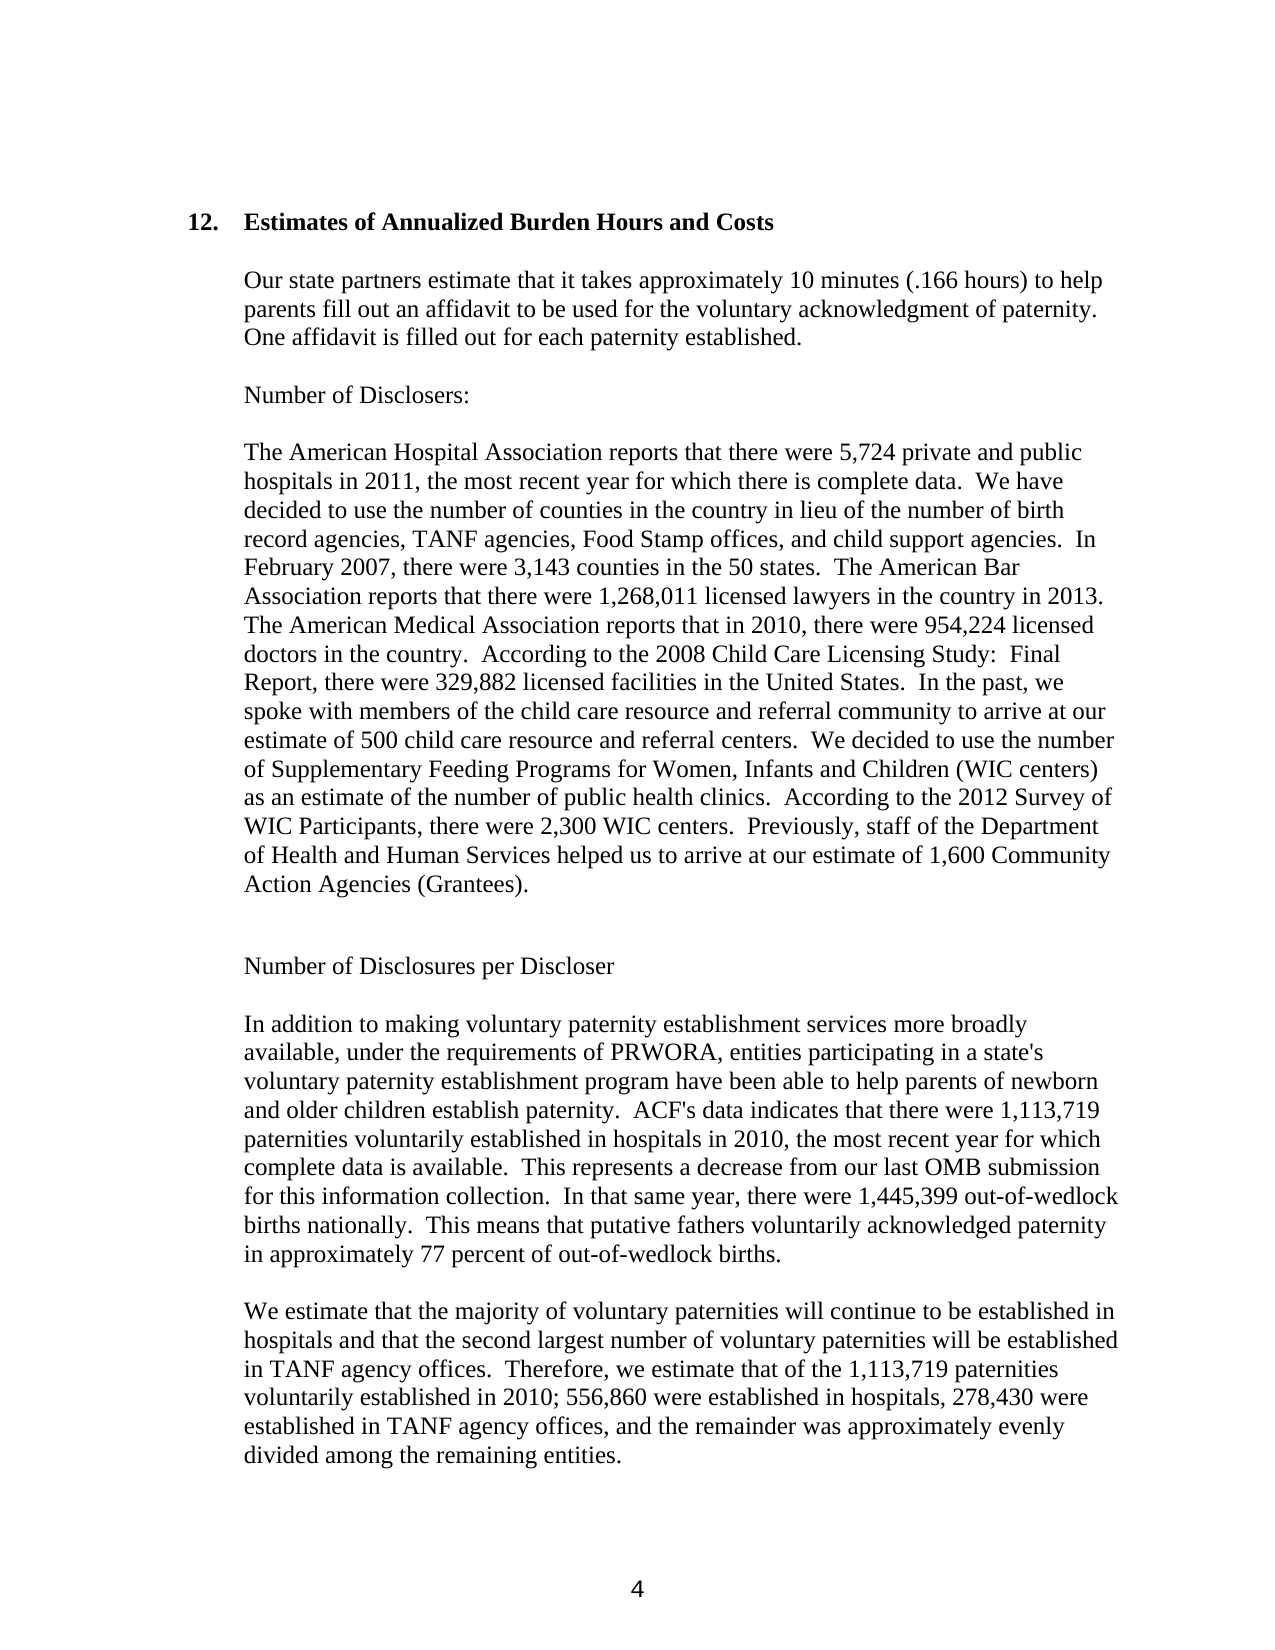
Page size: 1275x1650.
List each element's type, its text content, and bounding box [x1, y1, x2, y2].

text We estimate that the majority of voluntary paternities will continue to be established in hospitals and that the second largest number of voluntary paternities will be established in TANF agency offices. Therefore, we estimate that of the 1,113,719 paternities voluntarily established in 2010; 556,860 were established in hospitals, 278,430 were established in TANF agency offices, and the remainder was approximately evenly divided among the remaining entities. [244, 1296, 1125, 1469]
text The American Hospital Association reports that there were 5,724 private and public hospitals in 2011, the most recent year for which there is complete data. We have decided to use the number of counties in the country in lieu of the number of birth record agencies, TANF agencies, Food Stamp offices, and child support agencies. In February 2007, there were 3,143 counties in the 50 states. The American Bar Association reports that there were 1,268,011 licensed lawyers in the country in 2013. The American Medical Association reports that in 2010, there were 954,224 licensed doctors in the country. According to the 2008 Child Care Licensing Study: Final Report, there were 329,882 licensed facilities in the United States. In the past, we spoke with members of the child care resource and referral community to arrive at our estimate of 500 child care resource and referral centers. We decided to use the number of Supplementary Feeding Programs for Women, Infants and Children (WIC centers) as an estimate of the number of public health clinics. According to the 2012 Survey of WIC Participants, there were 2,300 WIC centers. Previously, staff of the Department of Health and Human Services helped us to arrive at our estimate of 1,600 Community Action Agencies (Grantees). [244, 437, 1125, 897]
text Number of Disclosers: [244, 380, 1125, 409]
text In addition to making voluntary paternity establishment services more broadly available, under the requirements of PRWORA, entities participating in a state's voluntary paternity establishment program have been able to help parents of newborn and older children establish paternity. ACF's data indicates that there were 1,113,719 paternities voluntarily established in hospitals in 2010, the most recent year for which complete data is available. This represents a decrease from our last OMB submission for this information collection. In that same year, there were 1,445,399 out-of-wedlock births nationally. This means that putative fathers voluntarily acknowledged paternity in approximately 77 percent of out-of-wedlock births. [244, 1009, 1125, 1267]
text Our state partners estimate that it takes approximately 10 minutes (.166 hours) to help parents fill out an affidavit to be used for the voluntary acknowledgment of paternity. One affidavit is filled out for each paternity established. [244, 265, 1125, 351]
text 12. Estimates of Annualized Burden Hours and Costs [187, 207, 1125, 236]
text Number of Disclosures per Discloser [244, 951, 1125, 980]
